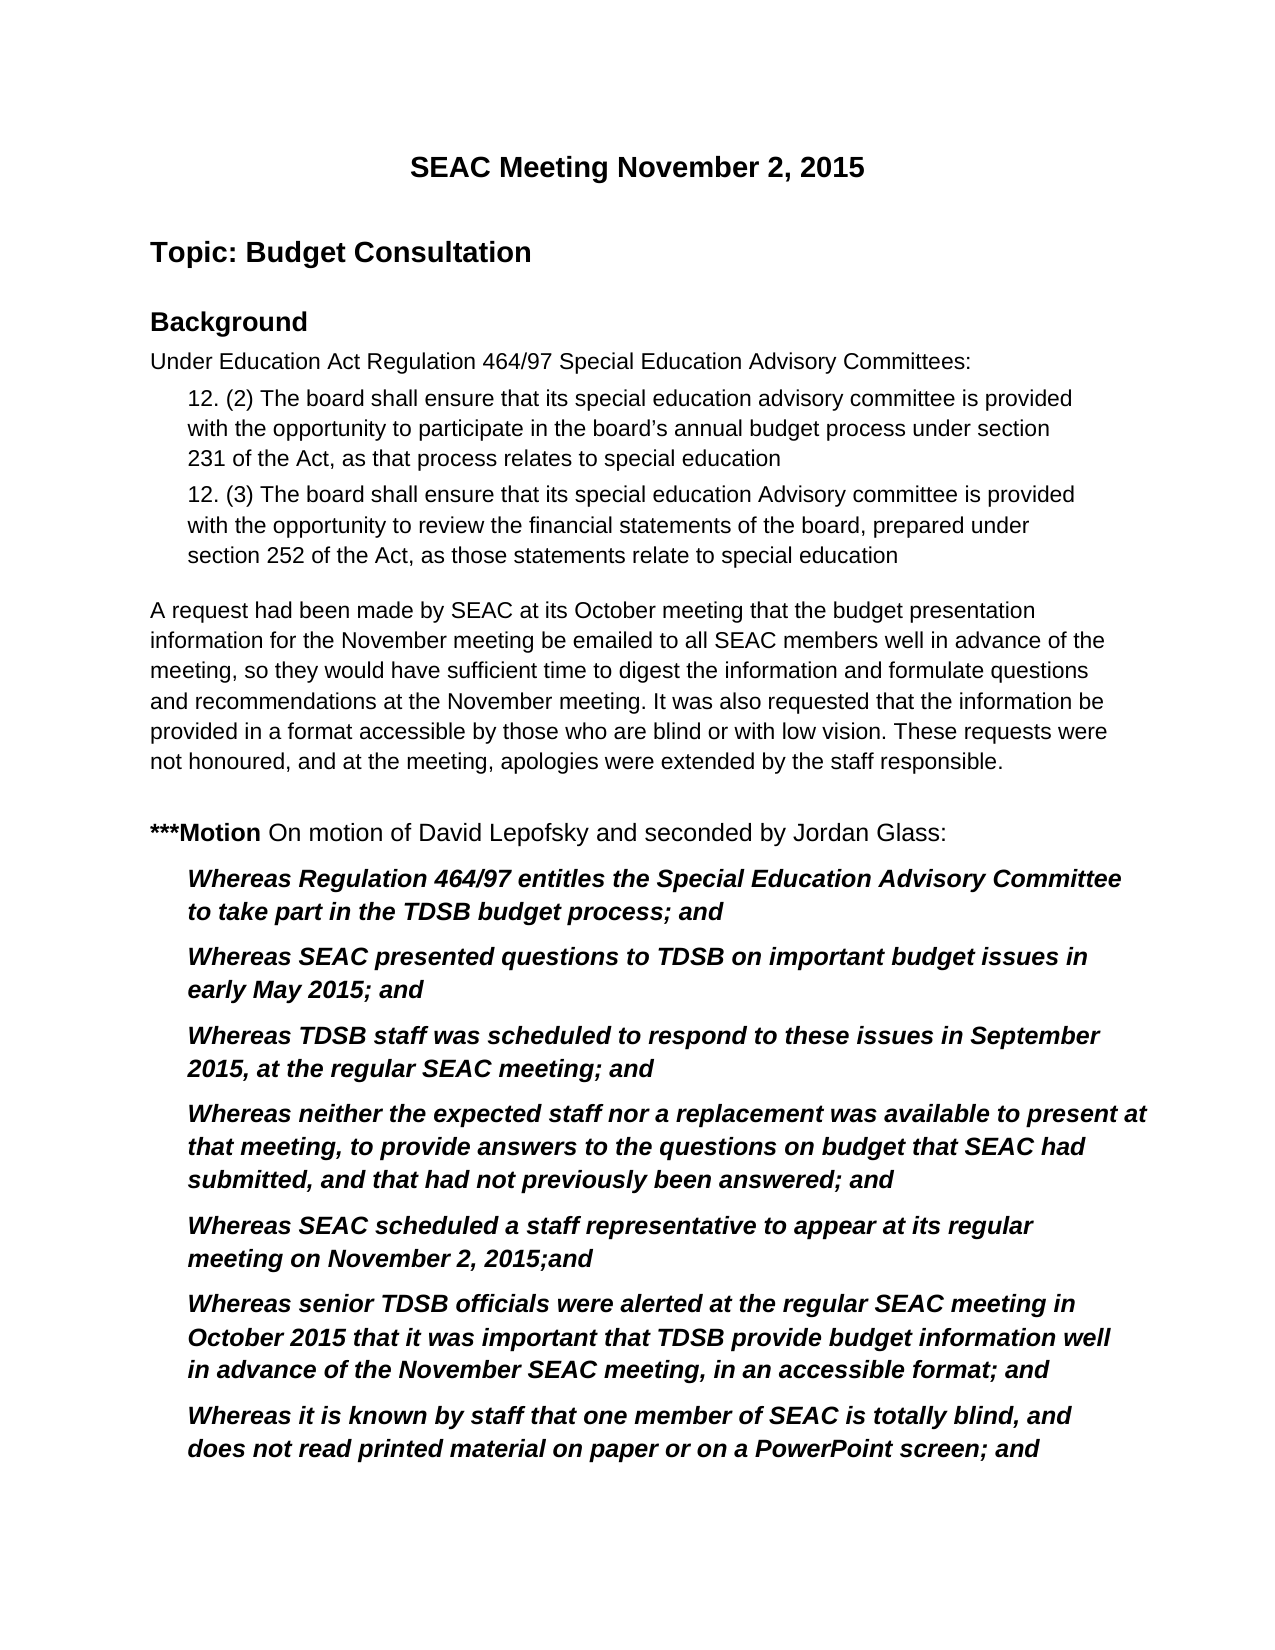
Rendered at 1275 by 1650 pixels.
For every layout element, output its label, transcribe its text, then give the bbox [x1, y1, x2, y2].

text Whereas it is known by staff that one member of SEAC is totally blind, and does not read printed material on paper or on a PowerPoint screen; and [187, 1401, 1125, 1463]
text Under Education Act Regulation 464/97 Special Education Advisory Committees: [150, 348, 1125, 374]
text A request had been made by SEAC at its October meeting that the budget presentation information for the November meeting be emailed to all SEAC members well in advance of the meeting, so they would have sufficient time to digest the information and formulate questions and recommendations at the November meeting. It was also requested that the information be provided in a format accessible by those who are blind or with low vision. These requests were not honoured, and at the meeting, apologies were extended by the staff responsible. [150, 597, 1125, 774]
text Whereas TDSB staff was scheduled to respond to these issues in September 2015, at the regular SEAC meeting; and [187, 1021, 1125, 1083]
text Whereas Regulation 464/97 entitles the Special Education Advisory Committee to take part in the TDSB budget process; and [187, 864, 1125, 926]
text Whereas neither the expected staff nor a replacement was available to present at that meeting, to provide answers to the questions on budget that SEAC had submitted, and that had not previously been answered; and [187, 1099, 1159, 1194]
subtitle Topic: Budget Consultation [150, 235, 1125, 268]
text Background [150, 306, 1125, 337]
text SEAC Meeting November 2, 2015 [150, 150, 1125, 183]
text Whereas SEAC scheduled a staff representative to appear at its regular meeting on November 2, 2015;and [187, 1211, 1125, 1273]
text ***Motion On motion of David Lepofsky and seconded by Jordan Glass: [150, 818, 1149, 847]
text Whereas senior TDSB officials were alerted at the regular SEAC meeting in October 2015 that it was important that TDSB provide budget information well in advance of the November SEAC meeting, in an accessible format; and [187, 1289, 1125, 1384]
text 12. (2) The board shall ensure that its special education advisory committee is provided with the opportunity to participate in the board’s annual budget process under section 231 of the Act, as that process relates to special education [187, 384, 1084, 471]
text Whereas SEAC presented questions to TDSB on important budget issues in early May 2015; and [187, 942, 1125, 1004]
text 12. (3) The board shall ensure that its special education Advisory committee is provided with the opportunity to review the financial statements of the board, prepared under section 252 of the Act, as those statements relate to special education [187, 481, 1084, 568]
